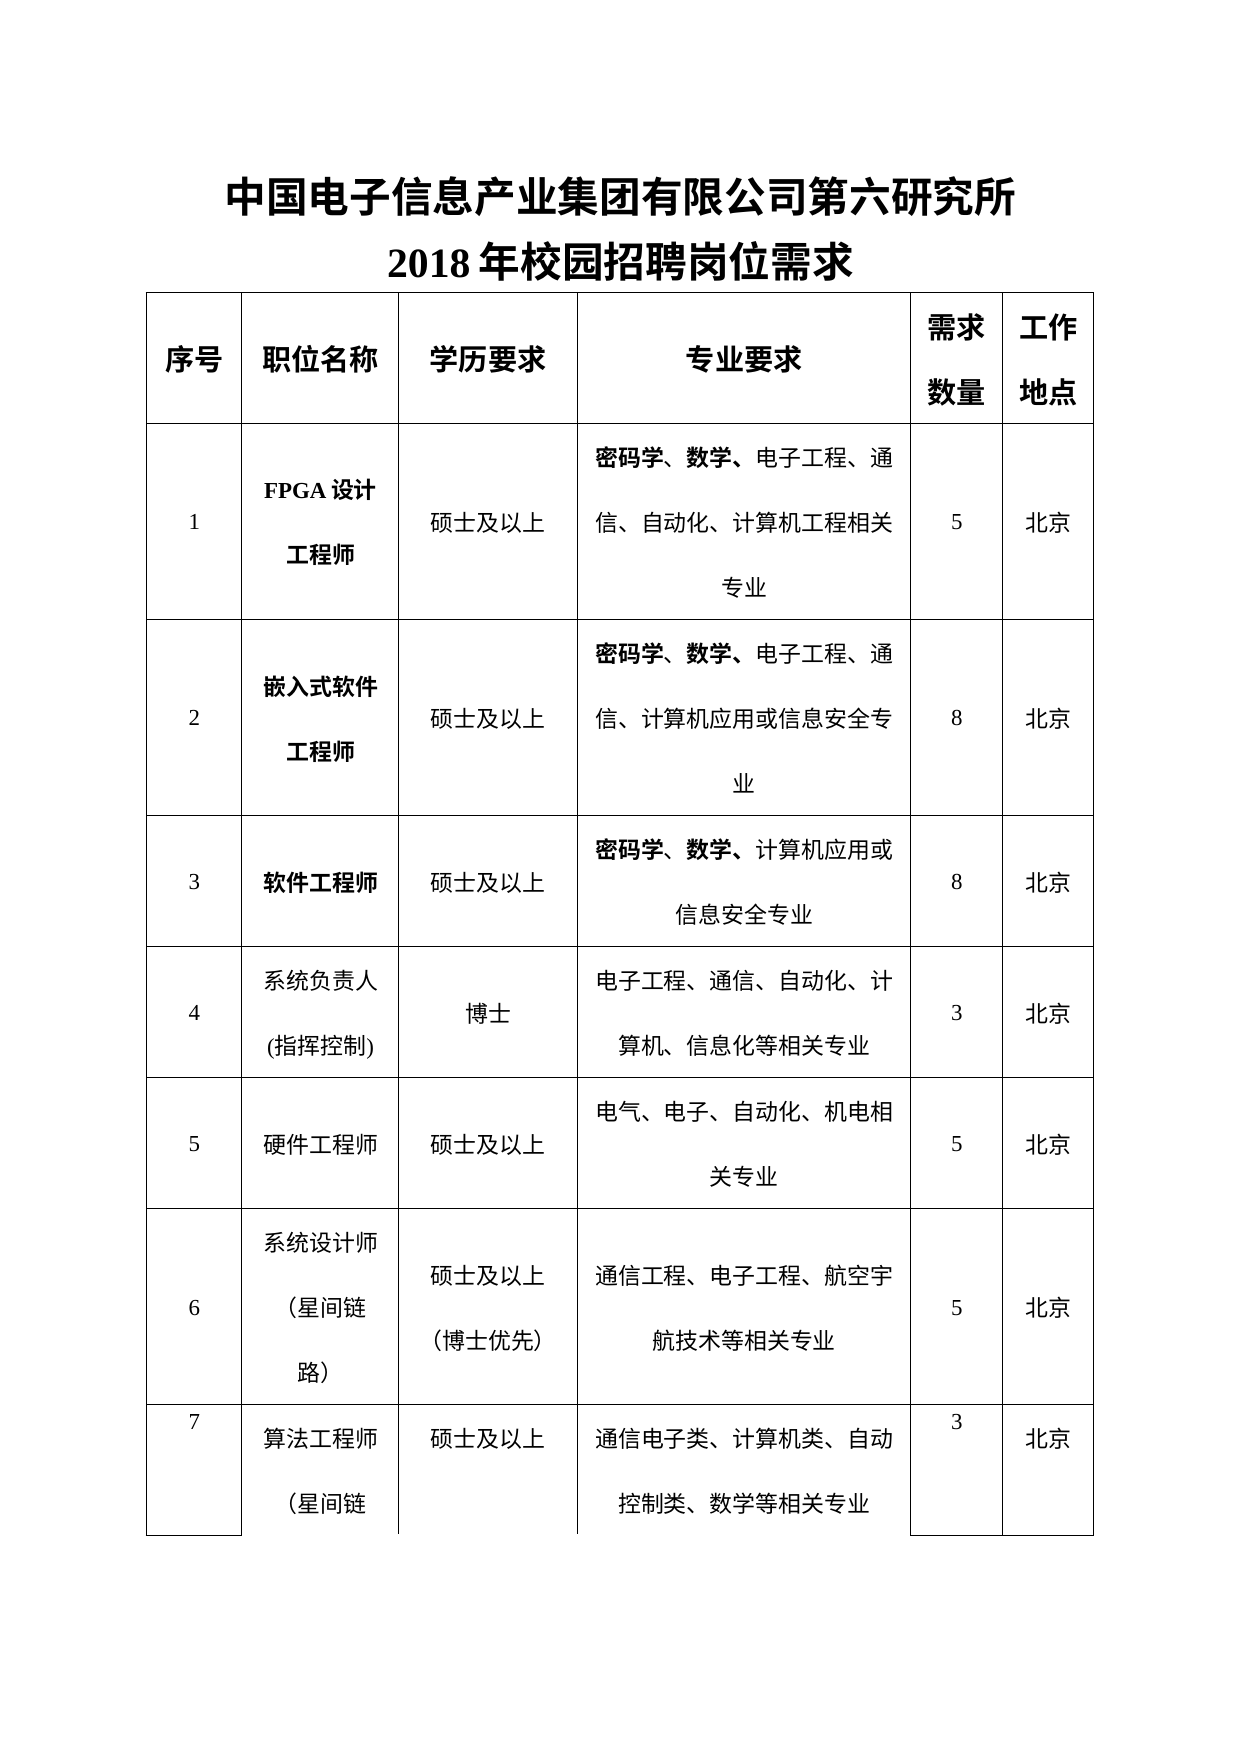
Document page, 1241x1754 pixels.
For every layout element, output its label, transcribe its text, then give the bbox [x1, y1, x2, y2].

table_header 需求数量 [911, 293, 1002, 423]
table_cell 5 [911, 1078, 1002, 1208]
table_cell 通信工程、电子工程、航空宇航技术等相关专业 [578, 1209, 910, 1404]
table_cell 3 [147, 816, 241, 946]
table_cell 5 [911, 1209, 1002, 1404]
table_cell 北京 [1003, 816, 1093, 946]
table_cell 北京 [1003, 1405, 1093, 1535]
table_cell 硕士及以上 [399, 816, 577, 946]
table_cell 软件工程师 [242, 816, 398, 946]
table_cell 密码学、数学、电子工程、通信、自动化、计算机工程相关专业 [578, 424, 910, 619]
table_cell 系统负责人(指挥控制) [242, 947, 398, 1077]
text 中国电子信息产业集团有限公司第六研究所 [148, 162, 1093, 227]
table_header 工作地点 [1003, 293, 1093, 423]
table_cell 1 [147, 424, 241, 619]
table_cell 3 [911, 947, 1002, 1077]
table_cell 电子工程、通信、自动化、计算机、信息化等相关专业 [578, 947, 910, 1077]
table_header 序号 [147, 293, 241, 423]
table_cell 嵌入式软件工程师 [242, 620, 398, 815]
table_cell 密码学、数学、计算机应用或信息安全专业 [578, 816, 910, 946]
table_cell 2 [147, 620, 241, 815]
table_cell 5 [147, 1078, 241, 1208]
table_cell FPGA设计工程师 [242, 424, 398, 619]
table_cell 系统设计师（星间链路） [242, 1209, 398, 1404]
table_cell 8 [911, 620, 1002, 815]
table_header 学历要求 [399, 293, 577, 423]
table_cell 硬件工程师 [242, 1078, 398, 1208]
table_header 职位名称 [242, 293, 398, 423]
table_cell 3 [911, 1405, 1002, 1535]
table_cell 硕士及以上 [399, 424, 577, 619]
table_cell 4 [147, 947, 241, 1077]
table_cell 北京 [1003, 620, 1093, 815]
table_header 专业要求 [578, 293, 910, 423]
table_cell 密码学、数学、电子工程、通信、计算机应用或信息安全专业 [578, 620, 910, 815]
table_cell 6 [147, 1209, 241, 1404]
text 2018年校园招聘岗位需求 [148, 227, 1093, 292]
table_cell 北京 [1003, 947, 1093, 1077]
table_cell 电气、电子、自动化、机电相关专业 [578, 1078, 910, 1208]
table_cell 8 [911, 816, 1002, 946]
table_cell 5 [911, 424, 1002, 619]
table_cell 北京 [1003, 1209, 1093, 1404]
table_cell 算法工程师（星间链路） [242, 1405, 399, 1535]
table_cell 硕士及以上 [399, 1405, 577, 1535]
table_cell 硕士及以上 [399, 1078, 577, 1208]
table_cell 硕士及以上（博士优先） [399, 1209, 577, 1404]
table_cell 北京 [1003, 424, 1093, 619]
table_cell 北京 [1003, 1078, 1093, 1208]
table_cell 硕士及以上 [399, 620, 577, 815]
table_cell 7 [147, 1405, 241, 1535]
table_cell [577, 1405, 910, 1535]
table_cell 博士 [399, 947, 577, 1077]
